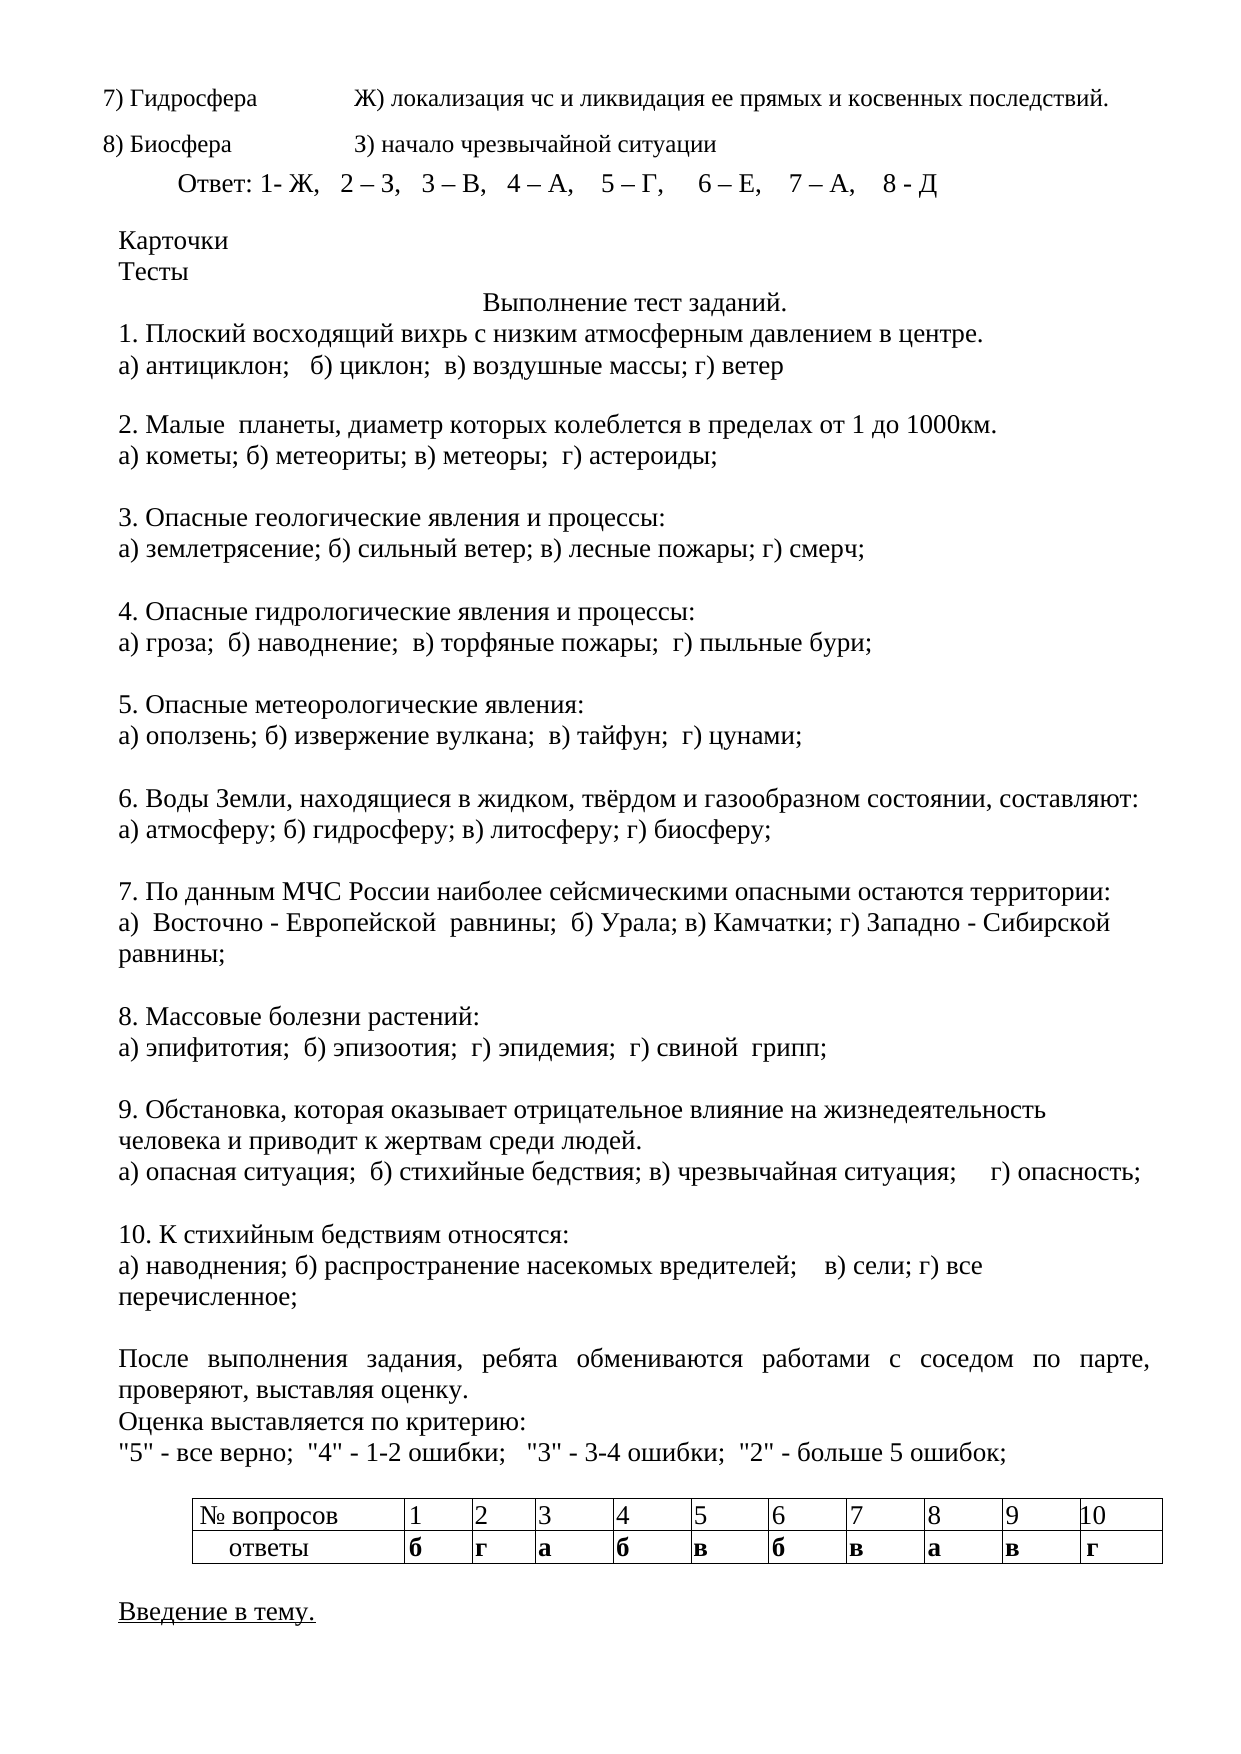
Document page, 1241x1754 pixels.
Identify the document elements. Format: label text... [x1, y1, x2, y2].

table_cell г [1081, 1531, 1162, 1562]
list 3. Опасные геологические явления и процессы: [118, 501, 1152, 532]
list 7. По данным МЧС России наиболее сейсмическими опасными остаются территории: [118, 875, 1152, 906]
list 1. Плоский восходящий вихрь с низким атмосферным давлением в центре. [118, 318, 1152, 349]
list а) оползень; б) извержение вулкана; в) тайфун; г) цунами; [118, 719, 1152, 751]
text Ответ: 1- Ж, 2 – З, 3 – В, 4 – А, 5 – Г, 6 – Е, 7 – А, 8 - Д [177, 168, 1152, 199]
table_cell а [536, 1531, 613, 1562]
table_cell 7) Гидросфера [89, 76, 338, 120]
list 6. Воды Земли, находящиеся в жидком, твёрдом и газообразном состоянии, составляют: [118, 782, 1152, 813]
table_cell в [1003, 1531, 1080, 1562]
list а) Восточно - Европейской равнины; б) Урала; в) Камчатки; г) Западно - Сибирской равнины; [118, 906, 1152, 968]
table_cell г [473, 1531, 535, 1562]
table_cell б [614, 1531, 691, 1562]
table_cell в [692, 1531, 768, 1562]
table_header 1 [405, 1499, 472, 1530]
list 10. К стихийным бедствиям относятся: [118, 1218, 1152, 1249]
table_cell б [769, 1531, 846, 1562]
list После выполнения задания, ребята обмениваются работами с соседом по парте, проверяют, выставляя оценку. [118, 1342, 1152, 1404]
table_cell в [847, 1531, 924, 1562]
list 5. Опасные метеорологические явления: [118, 688, 1152, 719]
list а) кометы; б) метеориты; в) метеоры; г) астероиды; [118, 439, 1152, 470]
list Оценка выставляется по критерию: [118, 1404, 1152, 1436]
table_header 9 [1003, 1499, 1080, 1530]
list а) опасная ситуация; б) стихийные бедствия; в) чрезвычайная ситуация; г) опасность; [118, 1155, 1152, 1187]
table_header 8 [925, 1499, 1002, 1530]
table_header 7 [847, 1499, 924, 1530]
table_header 6 [769, 1499, 846, 1530]
table_cell З) начало чрезвычайной ситуации [340, 122, 1194, 166]
list "5" - все верно; "4" - 1-2 ошибки; "3" - 3-4 ошибки; "2" - больше 5 ошибок; [118, 1436, 1152, 1467]
table_header 3 [536, 1499, 613, 1530]
table_cell ответы [193, 1531, 404, 1562]
table_header 10 [1081, 1499, 1162, 1530]
list Выполнение тест заданий. [118, 286, 1152, 318]
list Введение в тему. [118, 1594, 1152, 1626]
text Карточки [118, 224, 1152, 255]
table_header 5 [692, 1499, 768, 1530]
list а) эпифитотия; б) эпизоотия; г) эпидемия; г) свиной грипп; [118, 1031, 1152, 1062]
text Тесты [118, 255, 1152, 286]
list а) атмосферу; б) гидросферу; в) литосферу; г) биосферу; [118, 813, 1152, 844]
list а) землетрясение; б) сильный ветер; в) лесные пожары; г) смерч; [118, 532, 1152, 564]
table_header 2 [473, 1499, 535, 1530]
table_cell Ж) локализация чс и ликвидация ее прямых и косвенных последствий. [340, 76, 1194, 120]
list 9. Обстановка, которая оказывает отрицательное влияние на жизнедеятельность человека и приводит к жертвам среди людей. [118, 1093, 1152, 1155]
list 2. Малые планеты, диаметр которых колеблется в пределах от 1 до 1000км. [118, 408, 1152, 439]
table_header 4 [614, 1499, 691, 1530]
list а) наводнения; б) распространение насекомых вредителей; в) сели; г) все перечисленное; [118, 1249, 1152, 1311]
table_cell 8) Биосфера [89, 122, 338, 166]
table_header № вопросов [193, 1499, 404, 1530]
list 8. Массовые болезни растений: [118, 1000, 1152, 1031]
list а) гроза; б) наводнение; в) торфяные пожары; г) пыльные бури; [118, 626, 1152, 657]
list а) антициклон; б) циклон; в) воздушные массы; г) ветер [118, 349, 1152, 380]
list 4. Опасные гидрологические явления и процессы: [118, 595, 1152, 626]
table_cell а [925, 1531, 1002, 1562]
table_cell б [405, 1531, 472, 1562]
